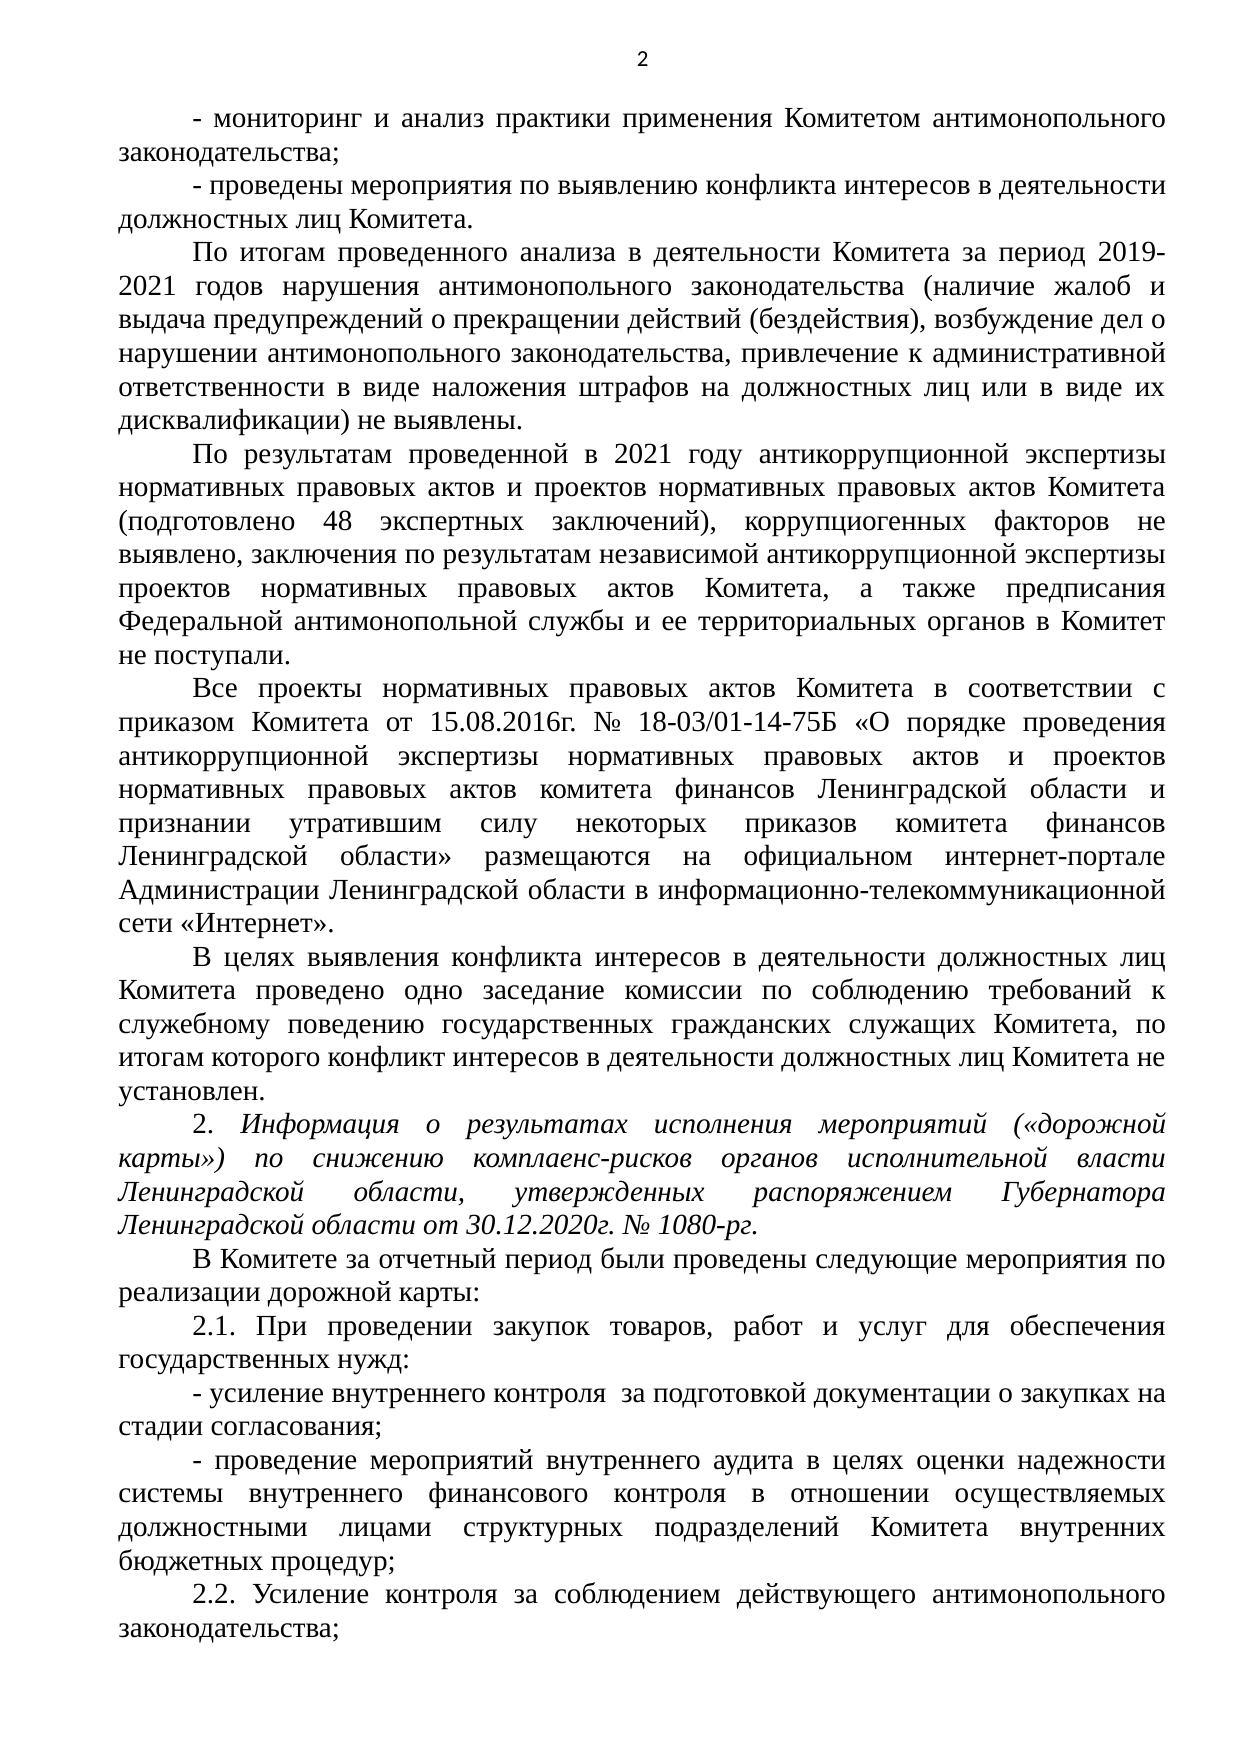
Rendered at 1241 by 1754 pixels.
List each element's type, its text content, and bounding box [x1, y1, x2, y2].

text - проведение мероприятий внутреннего аудита в целях оценки надежности системы внутреннего финансового контроля в отношении осуществляемых должностными лицами структурных подразделений Комитета внутренних бюджетных процедур; [118, 1442, 1167, 1576]
text 2.2. Усиление контроля за соблюдением действующего антимонопольного законодательства; [118, 1576, 1167, 1643]
text По результатам проведенной в 2021 году антикоррупционной экспертизы нормативных правовых актов и проектов нормативных правовых актов Комитета (подготовлено 48 экспертных заключений), коррупциогенных факторов не выявлено, заключения по результатам независимой антикоррупционной экспертизы проектов нормативных правовых актов Комитета, а также предписания Федеральной антимонопольной службы и ее территориальных органов в Комитет не поступали. [118, 436, 1167, 671]
text 2.1. При проведении закупок товаров, работ и услуг для обеспечения государственных нужд: [118, 1308, 1167, 1375]
text В Комитете за отчетный период были проведены следующие мероприятия по реализации дорожной карты: [118, 1241, 1167, 1308]
text 2. Информация о результатах исполнения мероприятий («дорожной карты») по снижению комплаенс-рисков органов исполнительной власти Ленинградской области, утвержденных распоряжением Губернатора Ленинградской области от 30.12.2020г. № 1080-рг. [118, 1107, 1167, 1241]
text В целях выявления конфликта интересов в деятельности должностных лиц Комитета проведено одно заседание комиссии по соблюдению требований к служебному поведению государственных гражданских служащих Комитета, по итогам которого конфликт интересов в деятельности должностных лиц Комитета не установлен. [118, 939, 1167, 1107]
text По итогам проведенного анализа в деятельности Комитета за период 2019-2021 годов нарушения антимонопольного законодательства (наличие жалоб и выдача предупреждений о прекращении действий (бездействия), возбуждение дел о нарушении антимонопольного законодательства, привлечение к административной ответственности в виде наложения штрафов на должностных лиц или в виде их дисквалификации) не выявлены. [118, 234, 1167, 436]
text Все проекты нормативных правовых актов Комитета в соответствии с приказом Комитета от 15.08.2016г. № 18-03/01-14-75Б «О порядке проведения антикоррупционной экспертизы нормативных правовых актов и проектов нормативных правовых актов комитета финансов Ленинградской области и признании утратившим силу некоторых приказов комитета финансов Ленинградской области» размещаются на официальном интернет-портале Администрации Ленинградской области в информационно-телекоммуникационной сети «Интернет». [118, 671, 1167, 939]
text - усиление внутреннего контроля за подготовкой документации о закупках на стадии согласования; [118, 1375, 1167, 1442]
text - мониторинг и анализ практики применения Комитетом антимонопольного законодательства; [118, 100, 1167, 167]
text - проведены мероприятия по выявлению конфликта интересов в деятельности должностных лиц Комитета. [118, 167, 1167, 234]
